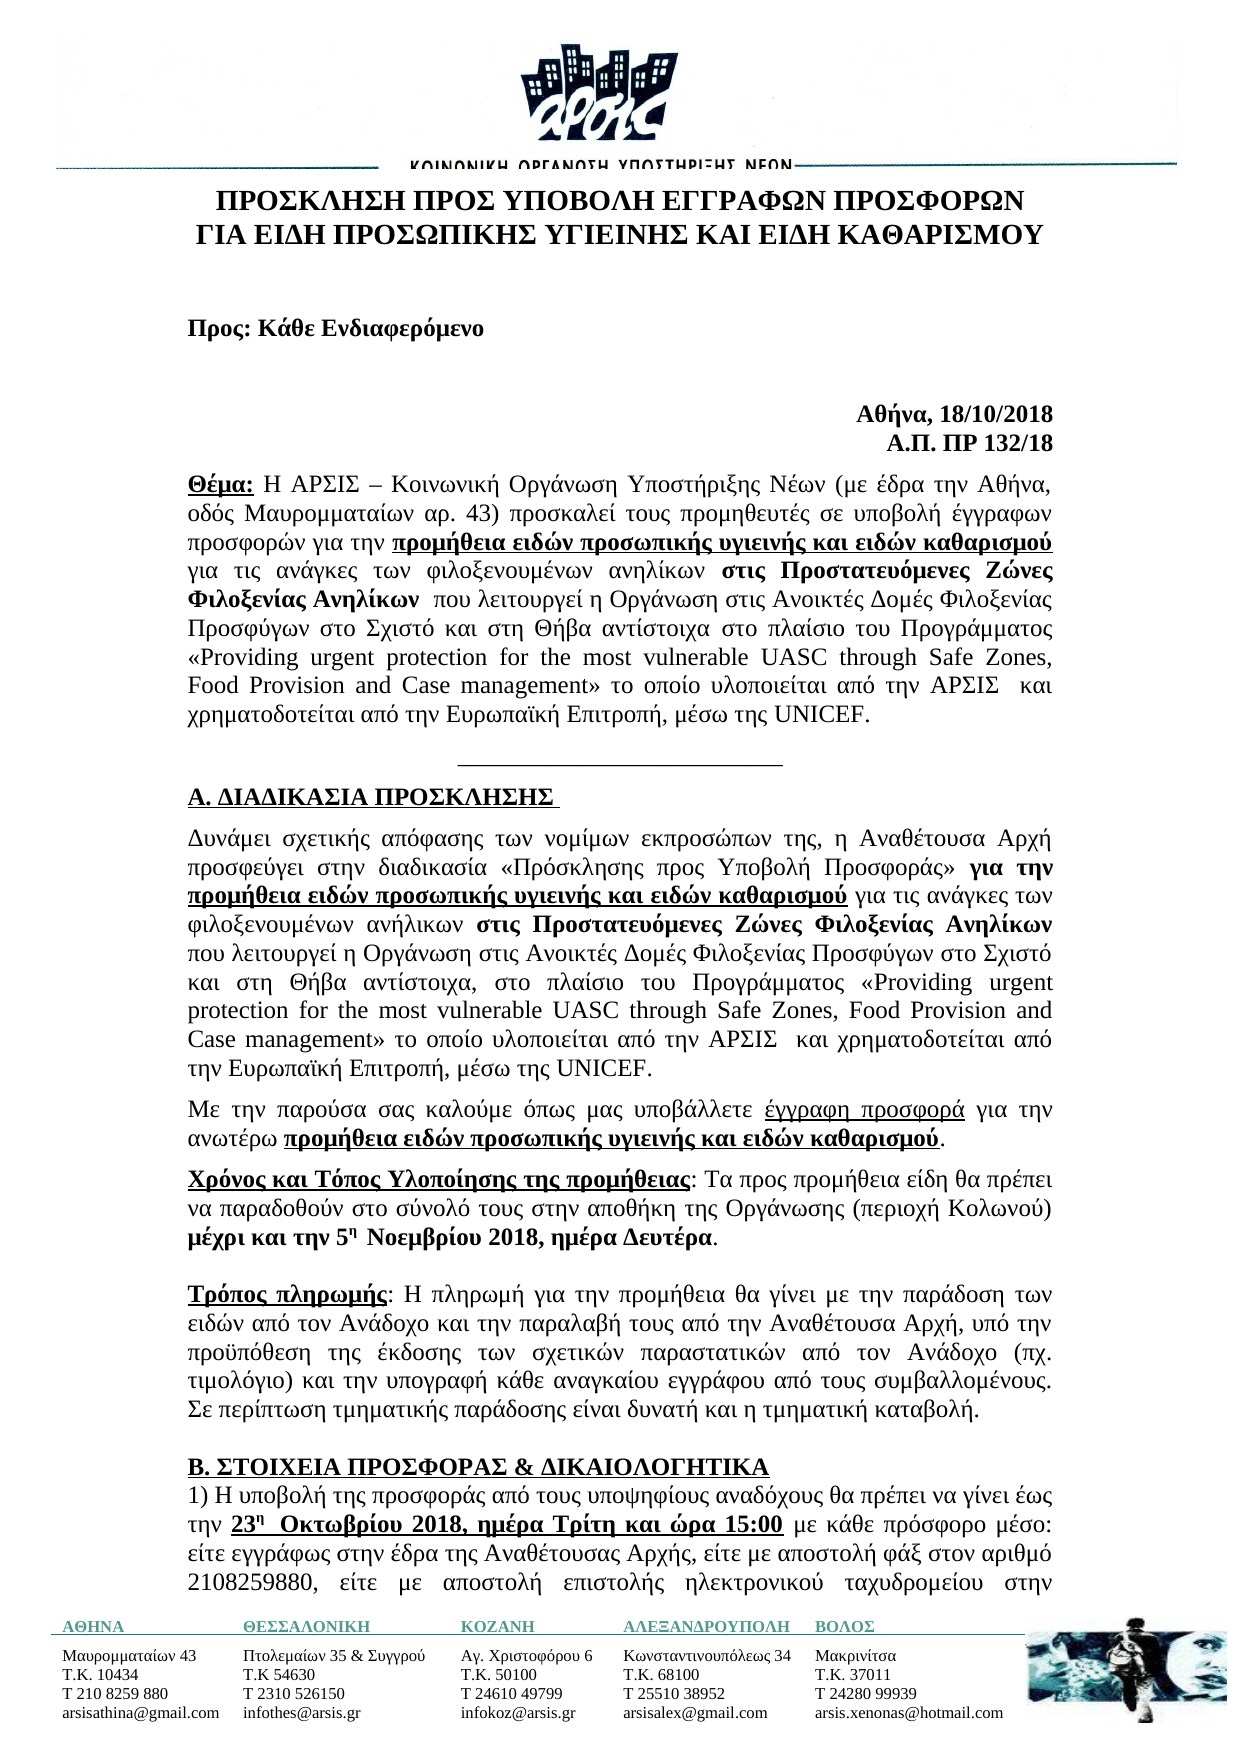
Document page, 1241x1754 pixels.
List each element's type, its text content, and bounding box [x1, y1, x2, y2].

picture [1025, 1616, 1227, 1723]
text Προς: Κάθε Ενδιαφερόμενο [187, 313, 1053, 342]
text Θέμα: Η ΑΡΣΙΣ – Κοινωνική Οργάνωση Υποστήριξης Νέων (με έδρα την Αθήνα, οδός Μαυρομματαίων αρ. 43) προσκαλεί τους προμηθευτές σε υποβολή έγγραφων προσφορών για την προμήθεια ειδών προσωπικής υγιεινής και ειδών καθαρισμού για τις ανάγκες των φιλοξενουμένων ανηλίκων στις Προστατευόμενες Ζώνες Φιλοξενίας Ανηλίκων που λειτουργεί η Οργάνωση στις Ανοικτές Δομές Φιλοξενίας Προσφύγων στο Σχιστό και στη Θήβα αντίστοιχα στο πλαίσιο του Προγράμματος «Providing urgent protection for the most vulnerable UASC through Safe Zones, Food Provision and Case management» το οποίο υλοποιείται από την ΑΡΣΙΣ και χρηματοδοτείται από την Ευρωπαϊκή Επιτροπή, μέσω της UNICEF. [187, 469, 1053, 728]
text Με την παρούσα σας καλούμε όπως μας υποβάλλετε έγγραφη προσφορά για την ανωτέρω προμήθεια ειδών προσωπικής υγιεινής και ειδών καθαρισμού. [187, 1094, 1053, 1152]
text __________________________ [187, 740, 1053, 769]
text Α. ΔΙΑΔΙΚΑΣΙΑ ΠΡΟΣΚΛΗΣΗΣ [187, 782, 1053, 810]
text ΠΡΟΣΚΛΗΣΗ ΠΡΟΣ ΥΠΟΒΟΛΗ ΕΓΓΡΑΦΩΝ ΠΡΟΣΦΟΡΩΝ [187, 169, 1053, 217]
text Αθήνα, 18/10/2018 [187, 399, 1053, 428]
text Χρόνος και Τόπος Υλοποίησης της προμήθειας: Τα προς προμήθεια είδη θα πρέπει να παραδοθούν στο σύνολό τους στην αποθήκη της Οργάνωσης (περιοχή Κολωνού) μέχρι και την 5η Νοεμβρίου 2018, ημέρα Δευτέρα. [187, 1164, 1053, 1250]
text Β. ΣΤΟΙΧΕΙΑ ΠΡΟΣΦΟΡΑΣ & ΔΙΚΑΙΟΛΟΓΗΤΙΚΑ [187, 1452, 1053, 1480]
text Α.Π. ΠΡ 132/18 [187, 428, 1053, 457]
text ΓΙΑ ΕΙΔΗ ΠΡΟΣΩΠΙΚΗΣ ΥΓΙΕΙΝΗΣ ΚΑΙ ΕΙΔΗ ΚΑΘΑΡΙΣΜΟΥ [187, 217, 1053, 251]
text Δυνάμει σχετικής απόφασης των νομίμων εκπροσώπων της, η Αναθέτουσα Αρχή προσφεύγει στην διαδικασία «Πρόσκλησης προς Υποβολή Προσφοράς» για την προμήθεια ειδών προσωπικής υγιεινής και ειδών καθαρισμού για τις ανάγκες των φιλοξενουμένων ανήλικων στις Προστατευόμενες Ζώνες Φιλοξενίας Ανηλίκων που λειτουργεί η Οργάνωση στις Ανοικτές Δομές Φιλοξενίας Προσφύγων στο Σχιστό και στη Θήβα αντίστοιχα, στο πλαίσιο του Προγράμματος «Providing urgent protection for the most vulnerable UASC through Safe Zones, Food Provision and Case management» το οποίο υλοποιείται από την ΑΡΣΙΣ και χρηματοδοτείται από την Ευρωπαϊκή Επιτροπή, μέσω της UNICEF. [187, 823, 1053, 1082]
text Τρόπος πληρωμής: Η πληρωμή για την προμήθεια θα γίνει με την παράδοση των ειδών από τον Ανάδοχο και την παραλαβή τους από την Αναθέτουσα Αρχή, υπό την προϋπόθεση της έκδοσης των σχετικών παραστατικών από τον Ανάδοχο (πχ. τιμολόγιο) και την υπογραφή κάθε αναγκαίου εγγράφου από τους συμβαλλομένους. Σε περίπτωση τμηματικής παράδοσης είναι δυνατή και η τμηματική καταβολή. [187, 1279, 1053, 1423]
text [187, 1480, 1053, 1595]
